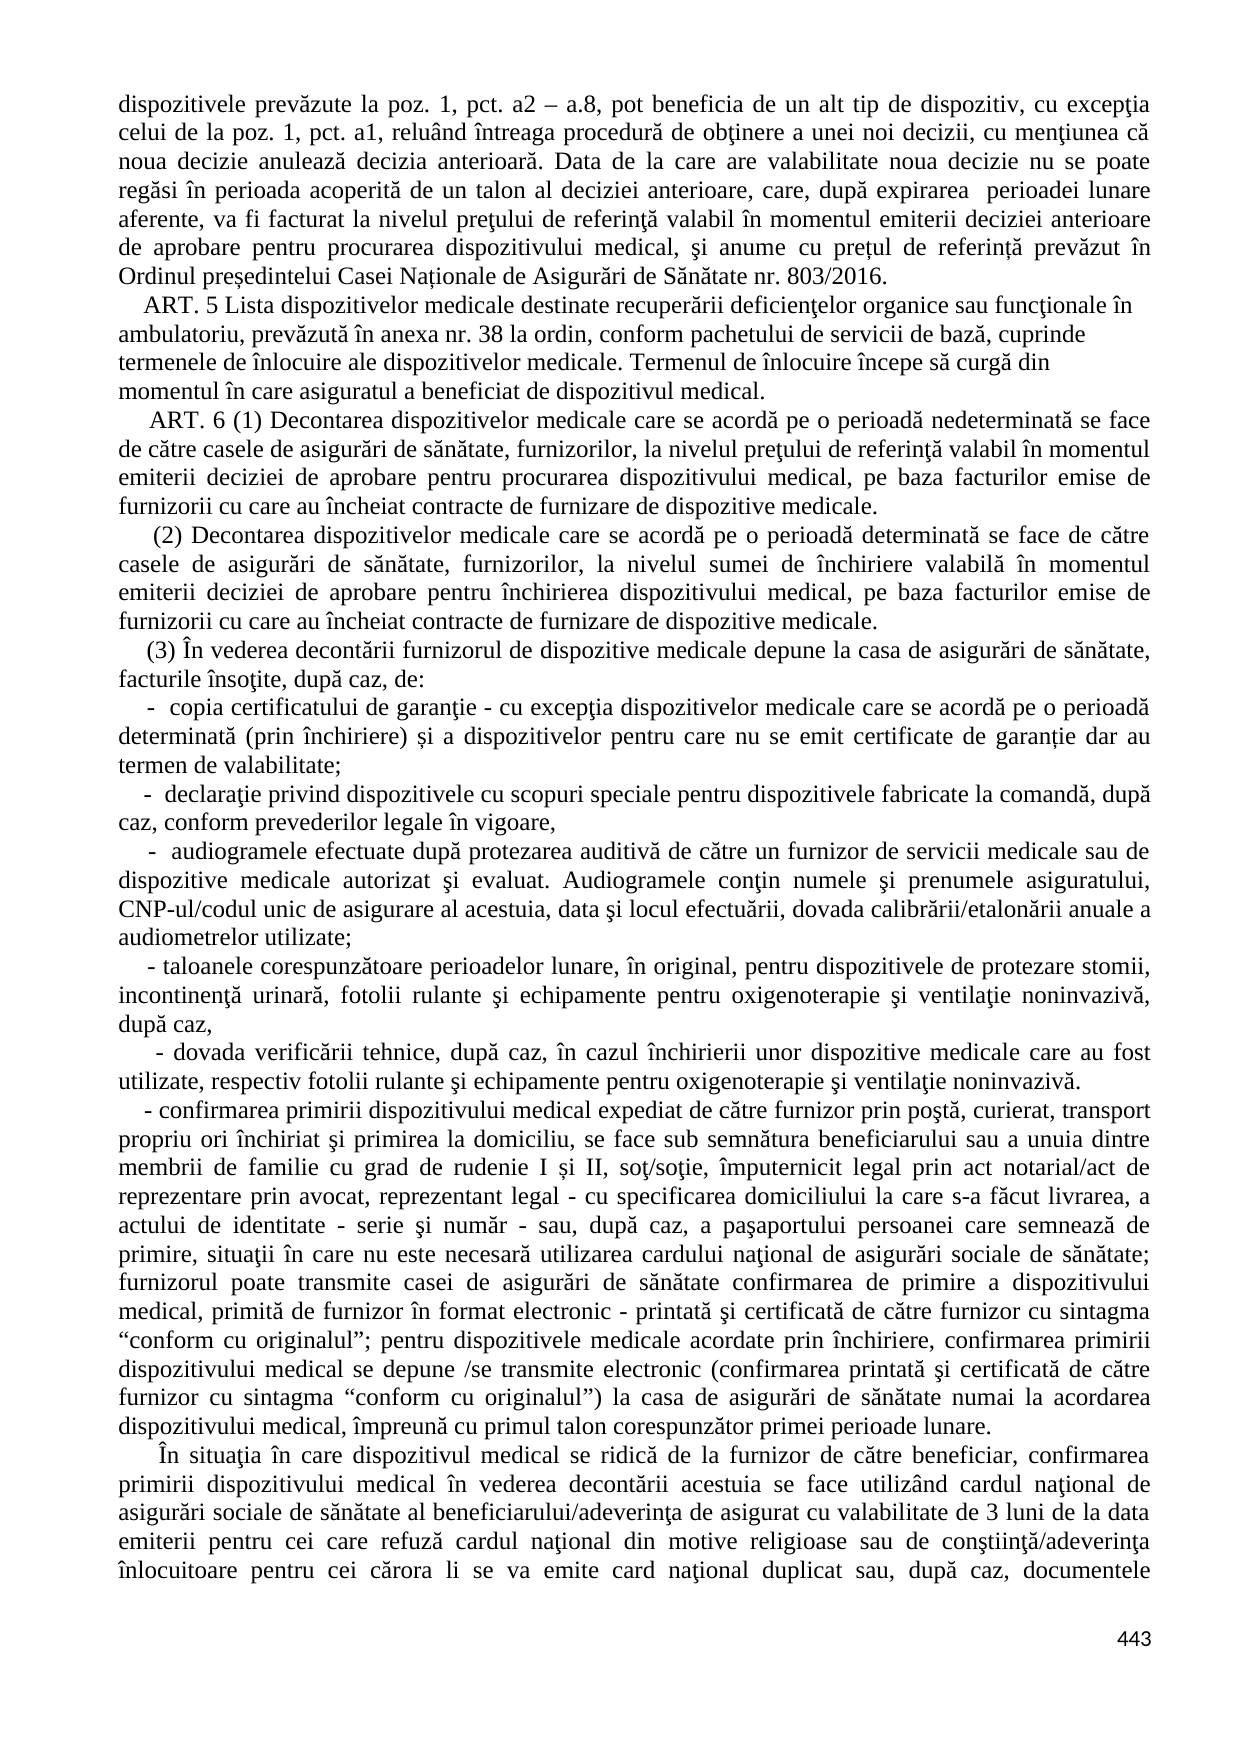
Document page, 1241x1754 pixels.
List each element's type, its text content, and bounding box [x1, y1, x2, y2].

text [118, 89, 1152, 290]
text (2) Decontarea dispozitivelor medicale care se acordă pe o perioadă determinată se face de către casele de asigurări de sănătate, furnizorilor, la nivelul sumei de închiriere valabilă în momentul emiterii deciziei de aprobare pentru închirierea dispozitivului medical, pe baza facturilor emise de furnizorii cu care au încheiat contracte de furnizare de dispozitive medicale. [118, 520, 1152, 635]
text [118, 1440, 1152, 1584]
text - taloanele corespunzătoare perioadelor lunare, în original, pentru dispozitivele de protezare stomii, incontinenţă urinară, fotolii rulante şi echipamente pentru oxigenoterapie şi ventilaţie noninvazivă, după caz, [118, 951, 1152, 1037]
text - dovada verificării tehnice, după caz, în cazul închirierii unor dispozitive medicale care au fost utilizate, respectiv fotolii rulante şi echipamente pentru oxigenoterapie şi ventilaţie noninvazivă. [118, 1037, 1152, 1095]
text ART. 5 Lista dispozitivelor medicale destinate recuperării deficienţelor organice sau funcţionale în ambulatoriu, prevăzută în anexa nr. 38 la ordin, conform pachetului de servicii de bază, cuprinde termenele de înlocuire ale dispozitivelor medicale. Termenul de înlocuire începe să curgă din momentul în care asiguratul a beneficiat de dispozitivul medical. [118, 290, 1152, 405]
text (3) În vederea decontării furnizorul de dispozitive medicale depune la casa de asigurări de sănătate, facturile însoţite, după caz, de: [118, 635, 1152, 692]
text - copia certificatului de garanţie - cu excepţia dispozitivelor medicale care se acordă pe o perioadă determinată (prin închiriere) și a dispozitivelor pentru care nu se emit certificate de garanție dar au termen de valabilitate; [118, 692, 1152, 779]
text ART. 6 (1) Decontarea dispozitivelor medicale care se acordă pe o perioadă nedeterminată se face de către casele de asigurări de sănătate, furnizorilor, la nivelul preţului de referinţă valabil în momentul emiterii deciziei de aprobare pentru procurarea dispozitivului medical, pe baza facturilor emise de furnizorii cu care au încheiat contracte de furnizare de dispozitive medicale. [118, 405, 1152, 520]
text - declaraţie privind dispozitivele cu scopuri speciale pentru dispozitivele fabricate la comandă, după caz, conform prevederilor legale în vigoare, [118, 779, 1152, 836]
text - audiogramele efectuate după protezarea auditivă de către un furnizor de servicii medicale sau de dispozitive medicale autorizat şi evaluat. Audiogramele conţin numele şi prenumele asiguratului, CNP-ul/codul unic de asigurare al acestuia, data şi locul efectuării, dovada calibrării/etalonării anuale a audiometrelor utilizate; [118, 836, 1152, 951]
text - confirmarea primirii dispozitivului medical expediat de către furnizor prin poştă, curierat, transport propriu ori închiriat şi primirea la domiciliu, se face sub semnătura beneficiarului sau a unuia dintre membrii de familie cu grad de rudenie I și II, soţ/soţie, împuternicit legal prin act notarial/act de reprezentare prin avocat, reprezentant legal - cu specificarea domiciliului la care s-a făcut livrarea, a actului de identitate - serie şi număr - sau, după caz, a paşaportului persoanei care semnează de primire, situaţii în care nu este necesară utilizarea cardului naţional de asigurări sociale de sănătate; furnizorul poate transmite casei de asigurări de sănătate confirmarea de primire a dispozitivului medical, primită de furnizor în format electronic - printată şi certificată de către furnizor cu sintagma “conform cu originalul”; pentru dispozitivele medicale acordate prin închiriere, confirmarea primirii dispozitivului medical se depune /se transmite electronic (confirmarea printată şi certificată de către furnizor cu sintagma “conform cu originalul”) la casa de asigurări de sănătate numai la acordarea dispozitivului medical, împreună cu primul talon corespunzător primei perioade lunare. [118, 1095, 1152, 1440]
